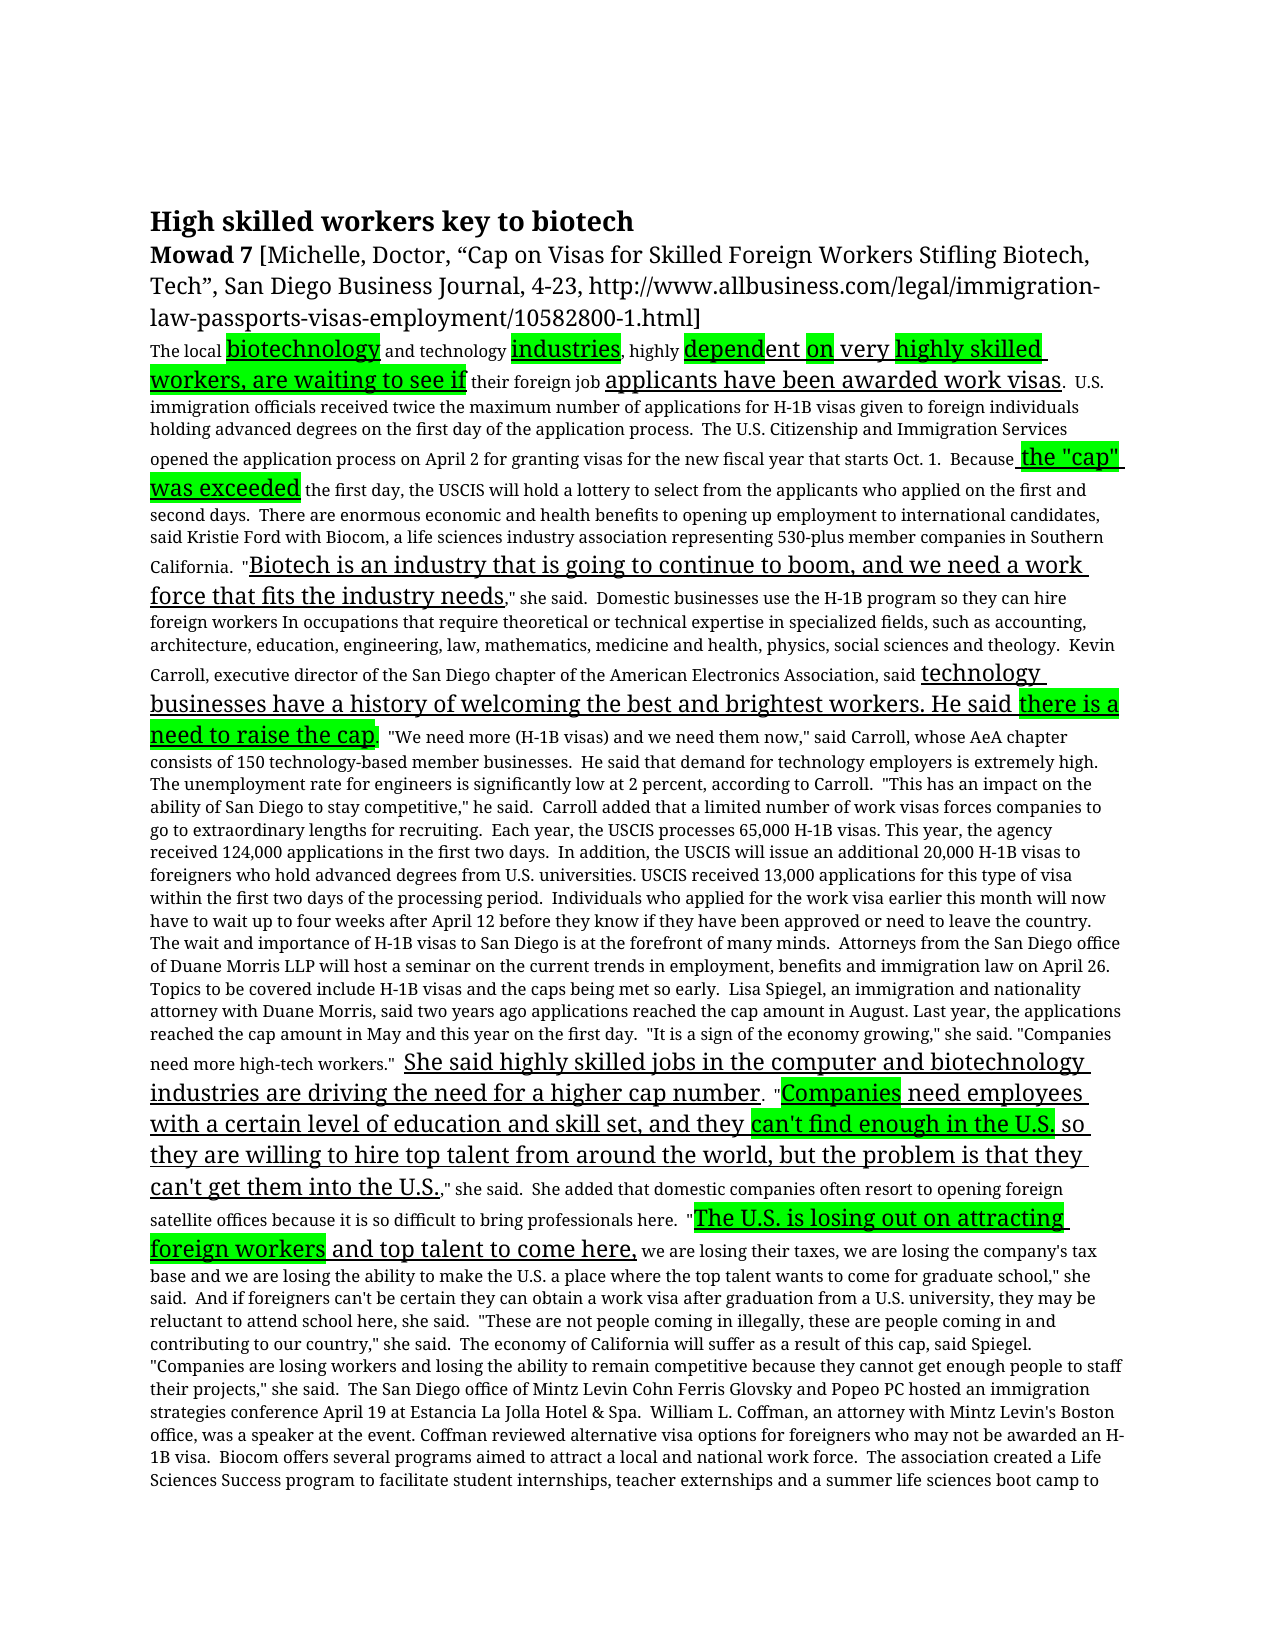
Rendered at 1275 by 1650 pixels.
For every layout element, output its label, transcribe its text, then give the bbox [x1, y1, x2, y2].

text Mowad 7 [Michelle, Doctor, “Cap on Visas for Skilled Foreign Workers Stifling Biotech, Tech”, San Diego Business Journal, 4-23, http://www.allbusiness.com/legal/immigration-law-passports-visas-employment/10582800-1.html] [150, 239, 1125, 333]
subtitle High skilled workers key to biotech [150, 202, 1125, 239]
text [150, 333, 1125, 1491]
